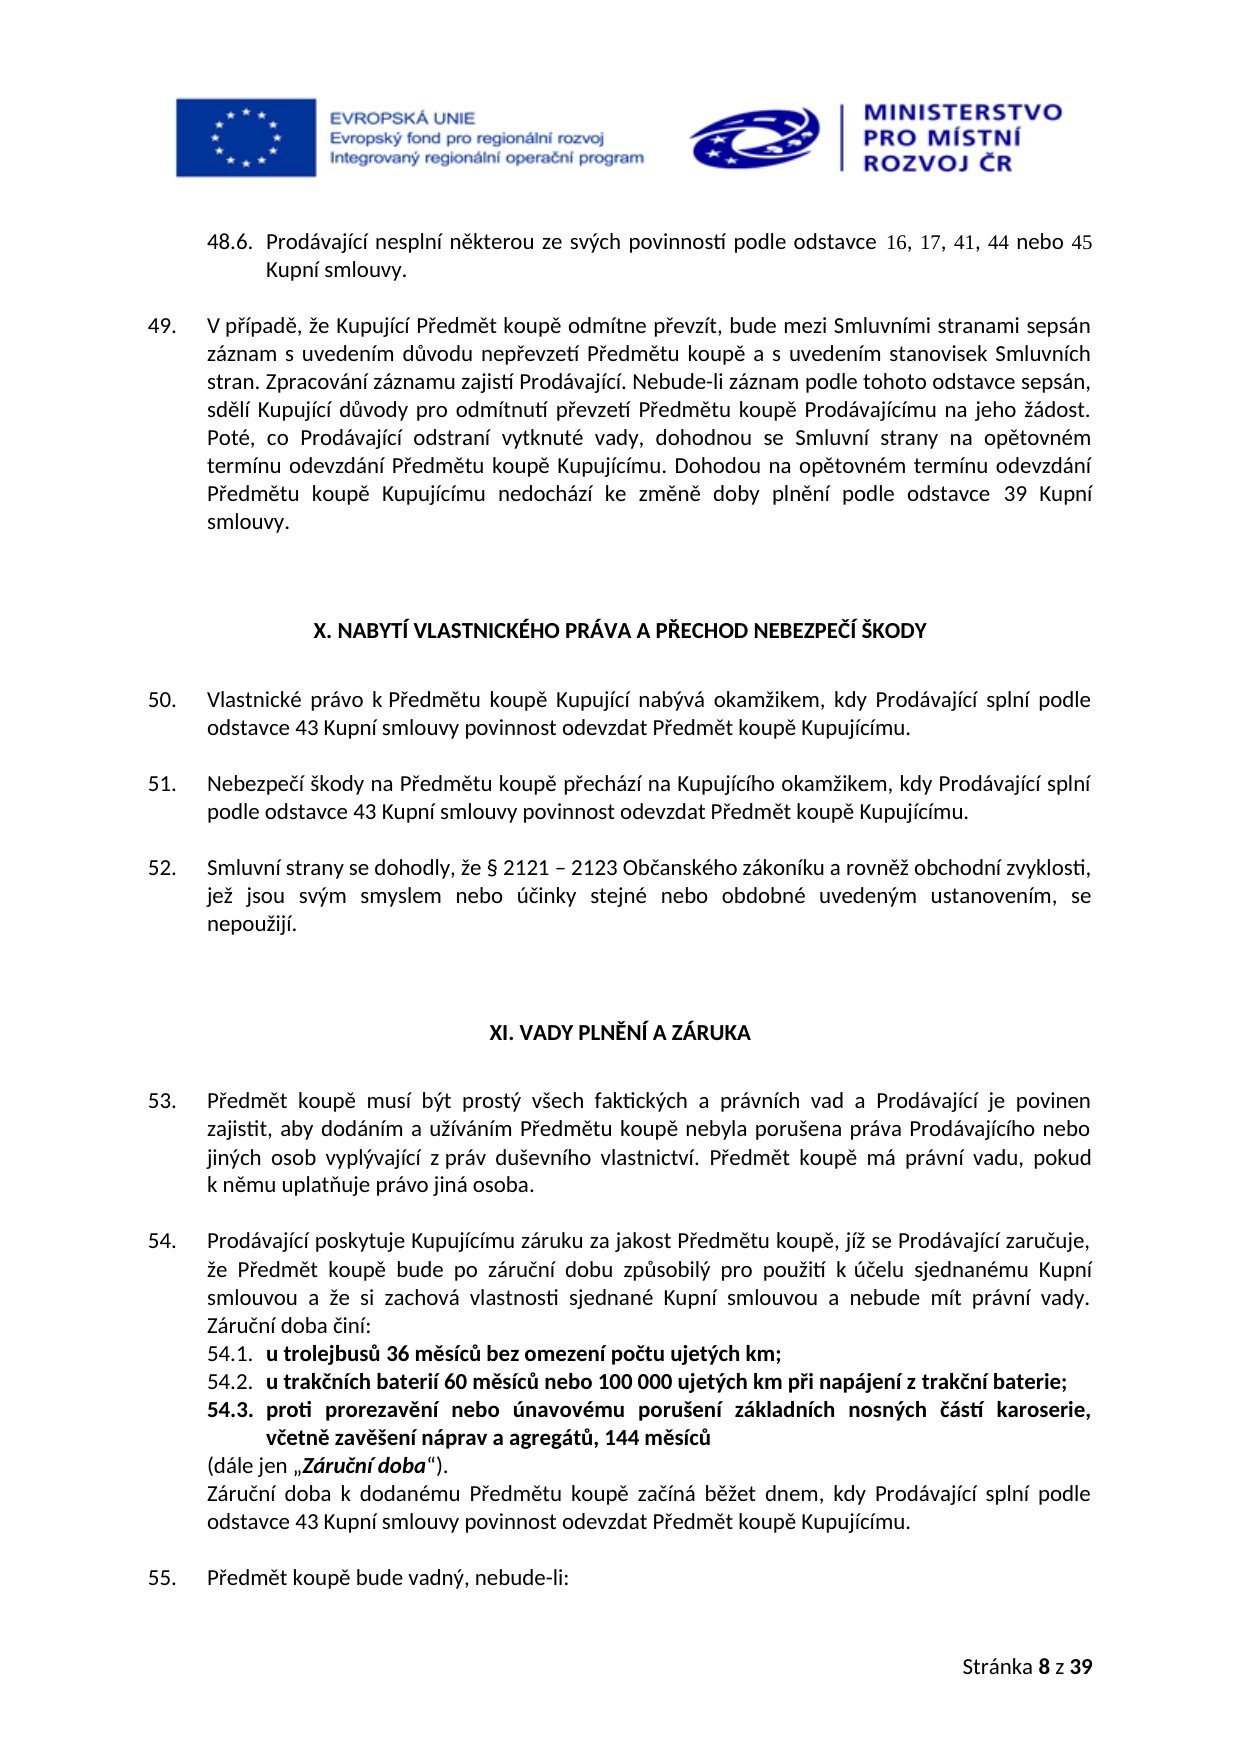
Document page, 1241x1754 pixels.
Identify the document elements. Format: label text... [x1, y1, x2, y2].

text Záruční doba k dodanému Předmětu koupě začíná běžet dnem, kdy Prodávající splní podle odstavce 43 Kupní smlouvy povinnost odevzdat Předmět koupě Kupujícímu. [207, 1479, 1092, 1535]
list Vlastnické právo k Předmětu koupě Kupující nabývá okamžikem, kdy Prodávající splní podle odstavce 43 Kupní smlouvy povinnost odevzdat Předmět koupě Kupujícímu. [148, 685, 1092, 741]
subtitle NABYTÍ VLASTNICKÉHO PRÁVA A PŘECHOD NEBEZPEČÍ ŠKODY [148, 616, 1092, 644]
list Předmět koupě musí být prostý všech faktických a právních vad a Prodávající je povinen zajistit, aby dodáním a užíváním Předmětu koupě nebyla porušena práva Prodávajícího nebo jiných osob vyplývající z práv duševního vlastnictví. Předmět koupě má právní vadu, pokud k němu uplatňuje právo jiná osoba. [148, 1087, 1092, 1199]
list u trakčních baterií 60 měsíců nebo 100 000 ujetých km při napájení z trakční baterie; [207, 1367, 1092, 1395]
subtitle VADY PLNĚNÍ A ZÁRUKA [148, 1018, 1092, 1046]
list Nebezpečí škody na Předmětu koupě přechází na Kupujícího okamžikem, kdy Prodávající splní podle odstavce 43 Kupní smlouvy povinnost odevzdat Předmět koupě Kupujícímu. [148, 769, 1092, 825]
picture [147, 73, 1093, 203]
list Smluvní strany se dohodly, že § 2121 – 2123 Občanského zákoníku a rovněž obchodní zvyklosti, jež jsou svým smyslem nebo účinky stejné nebo obdobné uvedeným ustanovením, se nepoužijí. [148, 853, 1092, 937]
list u trolejbusů 36 měsíců bez omezení počtu ujetých km; [207, 1339, 1092, 1367]
list V případě, že Kupující Předmět koupě odmítne převzít, bude mezi Smluvními stranami sepsán záznam s uvedením důvodu nepřevzetí Předmětu koupě a s uvedením stanovisek Smluvních stran. Zpracování záznamu zajistí Prodávající. Nebude-li záznam podle tohoto odstavce sepsán, sdělí Kupující důvody pro odmítnutí převzetí Předmětu koupě Prodávajícímu na jeho žádost. Poté, co Prodávající odstraní vytknuté vady, dohodnou se Smluvní strany na opětovném termínu odevzdání Předmětu koupě Kupujícímu. Dohodou na opětovném termínu odevzdání Předmětu koupě Kupujícímu nedochází ke změně doby plnění podle odstavce 39 Kupní smlouvy. [148, 311, 1092, 535]
list Prodávající nesplní některou ze svých povinností podle odstavce 16, 17, 41, 44 nebo 45 Kupní smlouvy. [207, 227, 1092, 283]
text (dále jen „Záruční doba“). [207, 1451, 1092, 1479]
list proti prorezavění nebo únavovému porušení základních nosných částí karoserie, včetně zavěšení náprav a agregátů, 144 měsíců [207, 1395, 1092, 1451]
list Prodávající poskytuje Kupujícímu záruku za jakost Předmětu koupě, jíž se Prodávající zaručuje, že Předmět koupě bude po záruční dobu způsobilý pro použití k účelu sjednanému Kupní smlouvou a že si zachová vlastnosti sjednané Kupní smlouvou a nebude mít právní vady. Záruční doba činí: [148, 1227, 1092, 1339]
list Předmět koupě bude vadný, nebude-li: [148, 1563, 1092, 1591]
